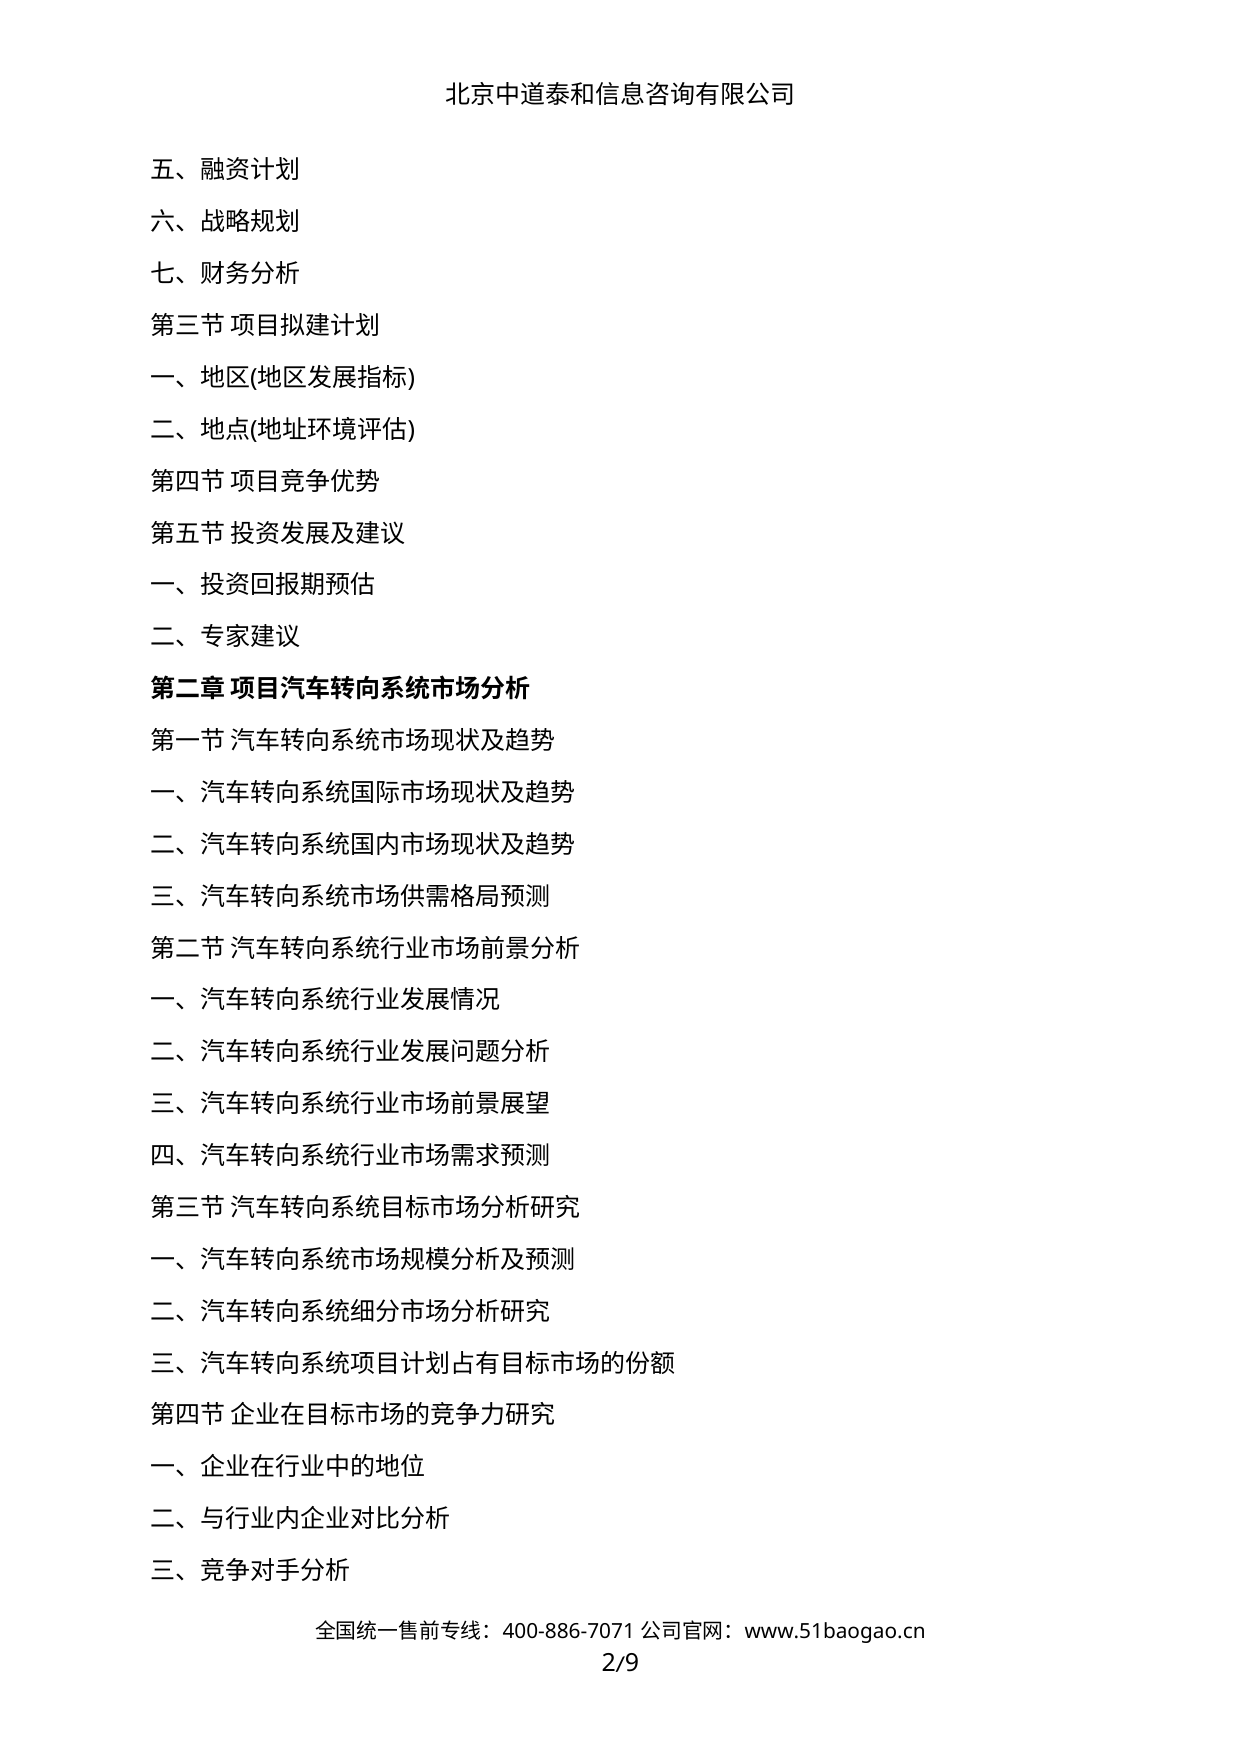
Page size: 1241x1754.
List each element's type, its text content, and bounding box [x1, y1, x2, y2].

text 第四节 企业在目标市场的竞争力研究 [150, 1395, 1090, 1431]
text 六、战略规划 [150, 202, 1090, 238]
text 一、地区(地区发展指标) [150, 357, 1090, 394]
text 二、地点(地址环境评估) [150, 409, 1090, 446]
text 第五节 投资发展及建议 [150, 513, 1090, 549]
text 二、专家建议 [150, 617, 1090, 653]
text 第二章 项目汽车转向系统市场分析 [150, 669, 1090, 705]
text 三、汽车转向系统市场供需格局预测 [150, 876, 1090, 912]
text 一、投资回报期预估 [150, 565, 1090, 601]
text 二、汽车转向系统细分市场分析研究 [150, 1291, 1090, 1327]
text 第三节 汽车转向系统目标市场分析研究 [150, 1187, 1090, 1224]
text 第一节 汽车转向系统市场现状及趋势 [150, 721, 1090, 757]
text 二、汽车转向系统国内市场现状及趋势 [150, 824, 1090, 861]
text 三、竞争对手分析 [150, 1551, 1090, 1587]
text 五、融资计划 [150, 150, 1090, 186]
text 七、财务分析 [150, 254, 1090, 290]
text 一、汽车转向系统行业发展情况 [150, 980, 1090, 1016]
text 二、汽车转向系统行业发展问题分析 [150, 1032, 1090, 1068]
text 一、汽车转向系统市场规模分析及预测 [150, 1239, 1090, 1276]
text 四、汽车转向系统行业市场需求预测 [150, 1136, 1090, 1172]
text 第二节 汽车转向系统行业市场前景分析 [150, 928, 1090, 964]
text 一、企业在行业中的地位 [150, 1447, 1090, 1483]
text 第三节 项目拟建计划 [150, 306, 1090, 342]
text 一、汽车转向系统国际市场现状及趋势 [150, 772, 1090, 809]
text 第四节 项目竞争优势 [150, 461, 1090, 497]
text 三、汽车转向系统行业市场前景展望 [150, 1084, 1090, 1120]
text 三、汽车转向系统项目计划占有目标市场的份额 [150, 1343, 1090, 1379]
text 二、与行业内企业对比分析 [150, 1499, 1090, 1535]
